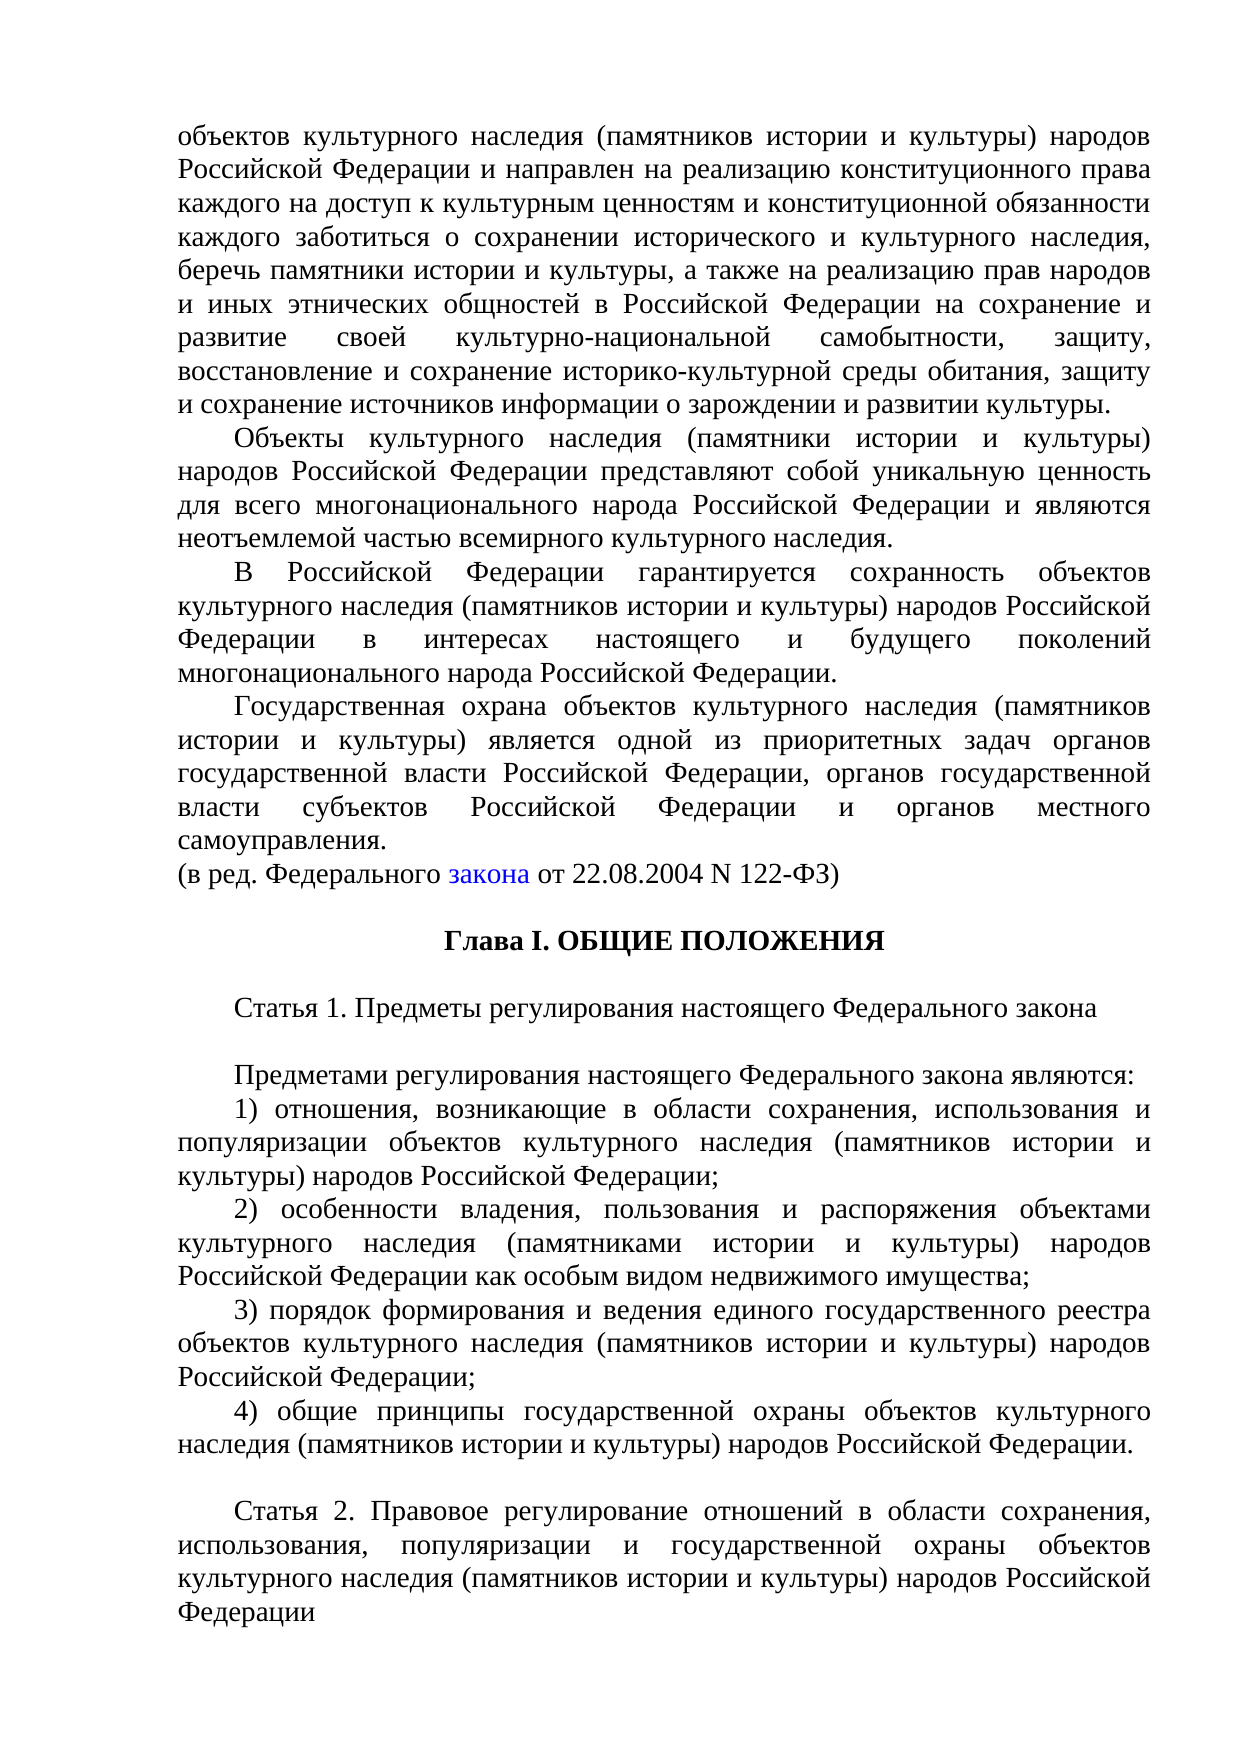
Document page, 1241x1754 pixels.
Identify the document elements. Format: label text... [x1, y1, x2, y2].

text Государственная охрана объектов культурного наследия (памятников истории и культуры) является одной из приоритетных задач органов государственной власти Российской Федерации, органов государственной власти субъектов Российской Федерации и органов местного самоуправления. [177, 688, 1152, 856]
text Статья 2. Правовое регулирование отношений в области сохранения, использования, популяризации и государственной охраны объектов культурного наследия (памятников истории и культуры) народов Российской Федерации [177, 1493, 1152, 1627]
text (в ред. Федерального закона от 22.08.2004 N 122-ФЗ) [177, 856, 1152, 889]
text Статья 1. Предметы регулирования настоящего Федерального закона [177, 990, 1152, 1024]
text Объекты культурного наследия (памятники истории и культуры) народов Российской Федерации представляют собой уникальную ценность для всего многонационального народа Российской Федерации и являются неотъемлемой частью всемирного культурного наследия. [177, 420, 1152, 554]
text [177, 118, 1152, 420]
text В Российской Федерации гарантируется сохранность объектов культурного наследия (памятников истории и культуры) народов Российской Федерации в интересах настоящего и будущего поколений многонационального народа Российской Федерации. [177, 554, 1152, 688]
text 3) порядок формирования и ведения единого государственного реестра объектов культурного наследия (памятников истории и культуры) народов Российской Федерации; [177, 1292, 1152, 1393]
text 4) общие принципы государственной охраны объектов культурного наследия (памятников истории и культуры) народов Российской Федерации. [177, 1393, 1152, 1460]
text 1) отношения, возникающие в области сохранения, использования и популяризации объектов культурного наследия (памятников истории и культуры) народов Российской Федерации; [177, 1091, 1152, 1191]
title Глава I. ОБЩИЕ ПОЛОЖЕНИЯ [177, 923, 1152, 957]
text 2) особенности владения, пользования и распоряжения объектами культурного наследия (памятниками истории и культуры) народов Российской Федерации как особым видом недвижимого имущества; [177, 1191, 1152, 1292]
text Предметами регулирования настоящего Федерального закона являются: [177, 1057, 1152, 1091]
